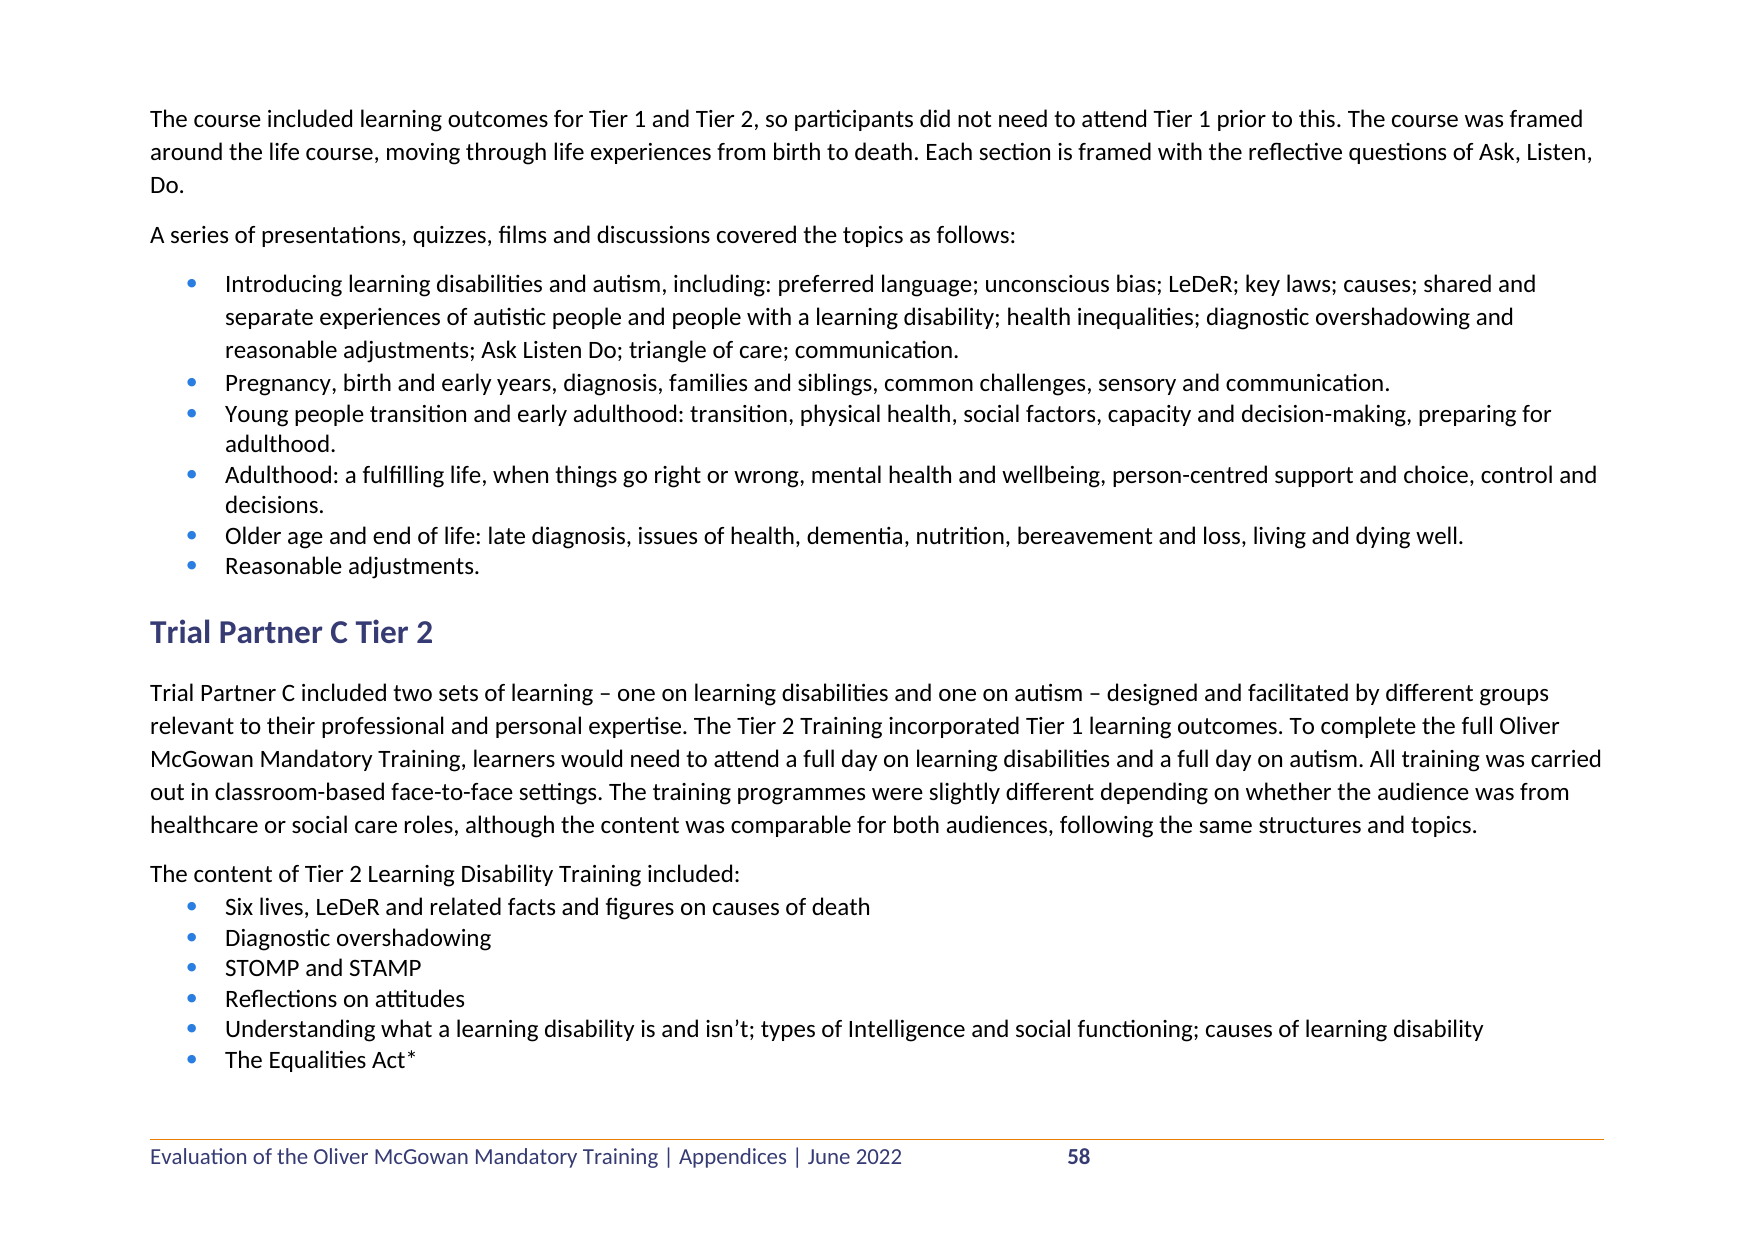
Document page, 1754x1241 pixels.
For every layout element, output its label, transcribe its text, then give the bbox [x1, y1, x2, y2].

list Adulthood: a fulfilling life, when things go right or wrong, mental health and wellbeing, person-centred support and choice, control and decisions. [187, 459, 1604, 520]
list Older age and end of life: late diagnosis, issues of health, dementia, nutrition, bereavement and loss, living and dying well. [187, 520, 1604, 550]
list Young people transition and early adulthood: transition, physical health, social factors, capacity and decision-making, preparing for adulthood. [187, 398, 1604, 459]
list The Equalities Act* [187, 1044, 1604, 1074]
list STOMP and STAMP [187, 952, 1604, 983]
text Trial Partner C included two sets of learning – one on learning disabilities and one on autism – designed and facilitated by different groups relevant to their professional and personal expertise. The Tier 2 Training incorporated Tier 1 learning outcomes. To complete the full Oliver McGowan Mandatory Training, learners would need to attend a full day on learning disabilities and a full day on autism. All training was carried out in classroom-based face-to-face settings. The training programmes were slightly different depending on whether the audience was from healthcare or social care roles, although the content was comparable for both audiences, following the same structures and topics. [150, 677, 1604, 839]
text The content of Tier 2 Learning Disability Training included: [150, 858, 1604, 889]
list Pregnancy, birth and early years, diagnosis, families and siblings, common challenges, sensory and communication. [187, 367, 1604, 398]
subtitle Trial Partner C Tier 2 [150, 611, 1604, 652]
list Six lives, LeDeR and related facts and figures on causes of death [187, 891, 1604, 922]
text The course included learning outcomes for Tier 1 and Tier 2, so participants did not need to attend Tier 1 prior to this. The course was framed around the life course, moving through life experiences from birth to death. Each section is framed with the reflective questions of Ask, Listen, Do. [150, 103, 1604, 200]
list Reflections on attitudes [187, 983, 1604, 1013]
list Understanding what a learning disability is and isn’t; types of Intelligence and social functioning; causes of learning disability [187, 1013, 1604, 1044]
text A series of presentations, quizzes, films and discussions covered the topics as follows: [150, 219, 1604, 249]
list Diagnostic overshadowing [187, 922, 1604, 952]
list Introducing learning disabilities and autism, including: preferred language; unconscious bias; LeDeR; key laws; causes; shared and separate experiences of autistic people and people with a learning disability; health inequalities; diagnostic overshadowing and reasonable adjustments; Ask Listen Do; triangle of care; communication. [187, 268, 1604, 365]
list Reasonable adjustments. [187, 550, 1604, 581]
